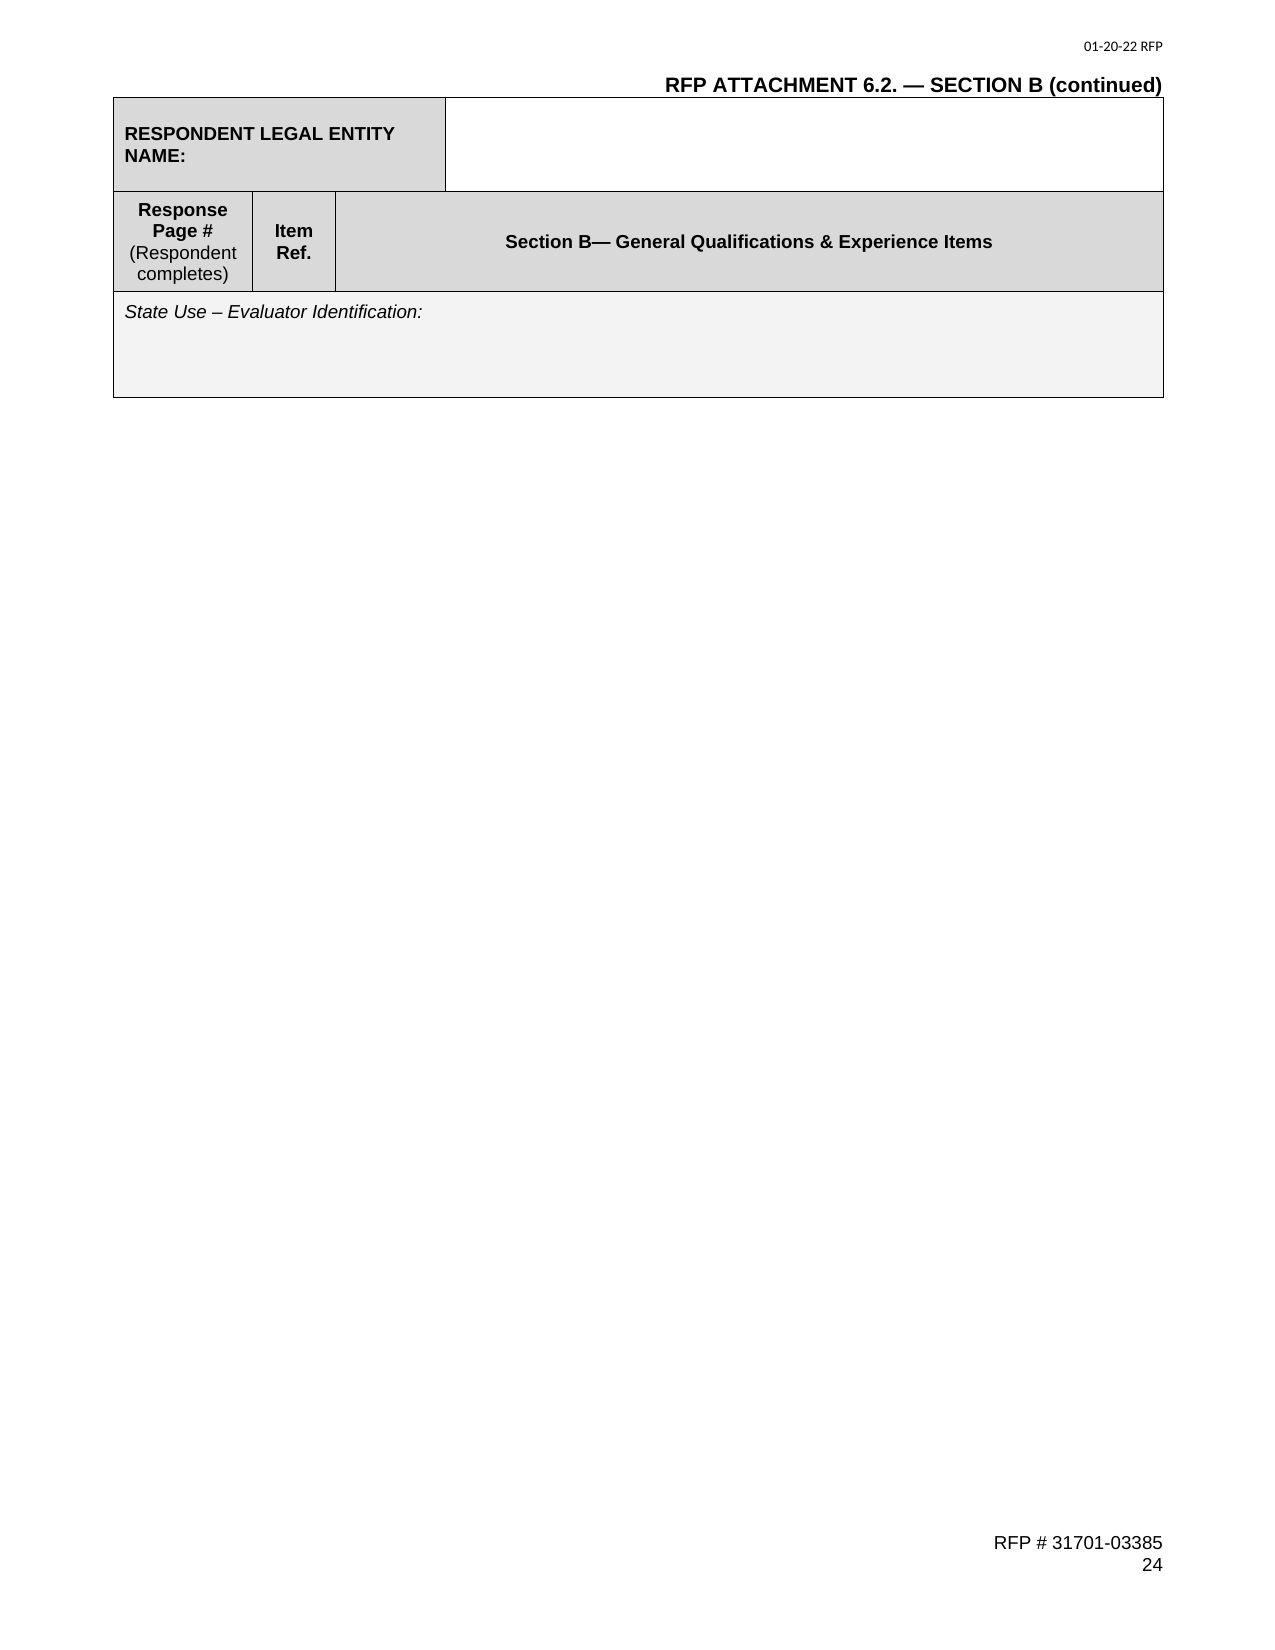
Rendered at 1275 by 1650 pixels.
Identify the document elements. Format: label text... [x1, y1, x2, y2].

table_cell Item Ref. [253, 192, 335, 291]
table_header [446, 98, 1163, 191]
table_cell State Use – Evaluator Identification: [114, 292, 1163, 397]
table_header RESPONDENT LEGAL ENTITY NAME: [114, 98, 445, 191]
table_cell Section B— General Qualifications & Experience Items [336, 192, 1163, 291]
table_cell Response Page # (Respondent completes) [114, 192, 252, 291]
